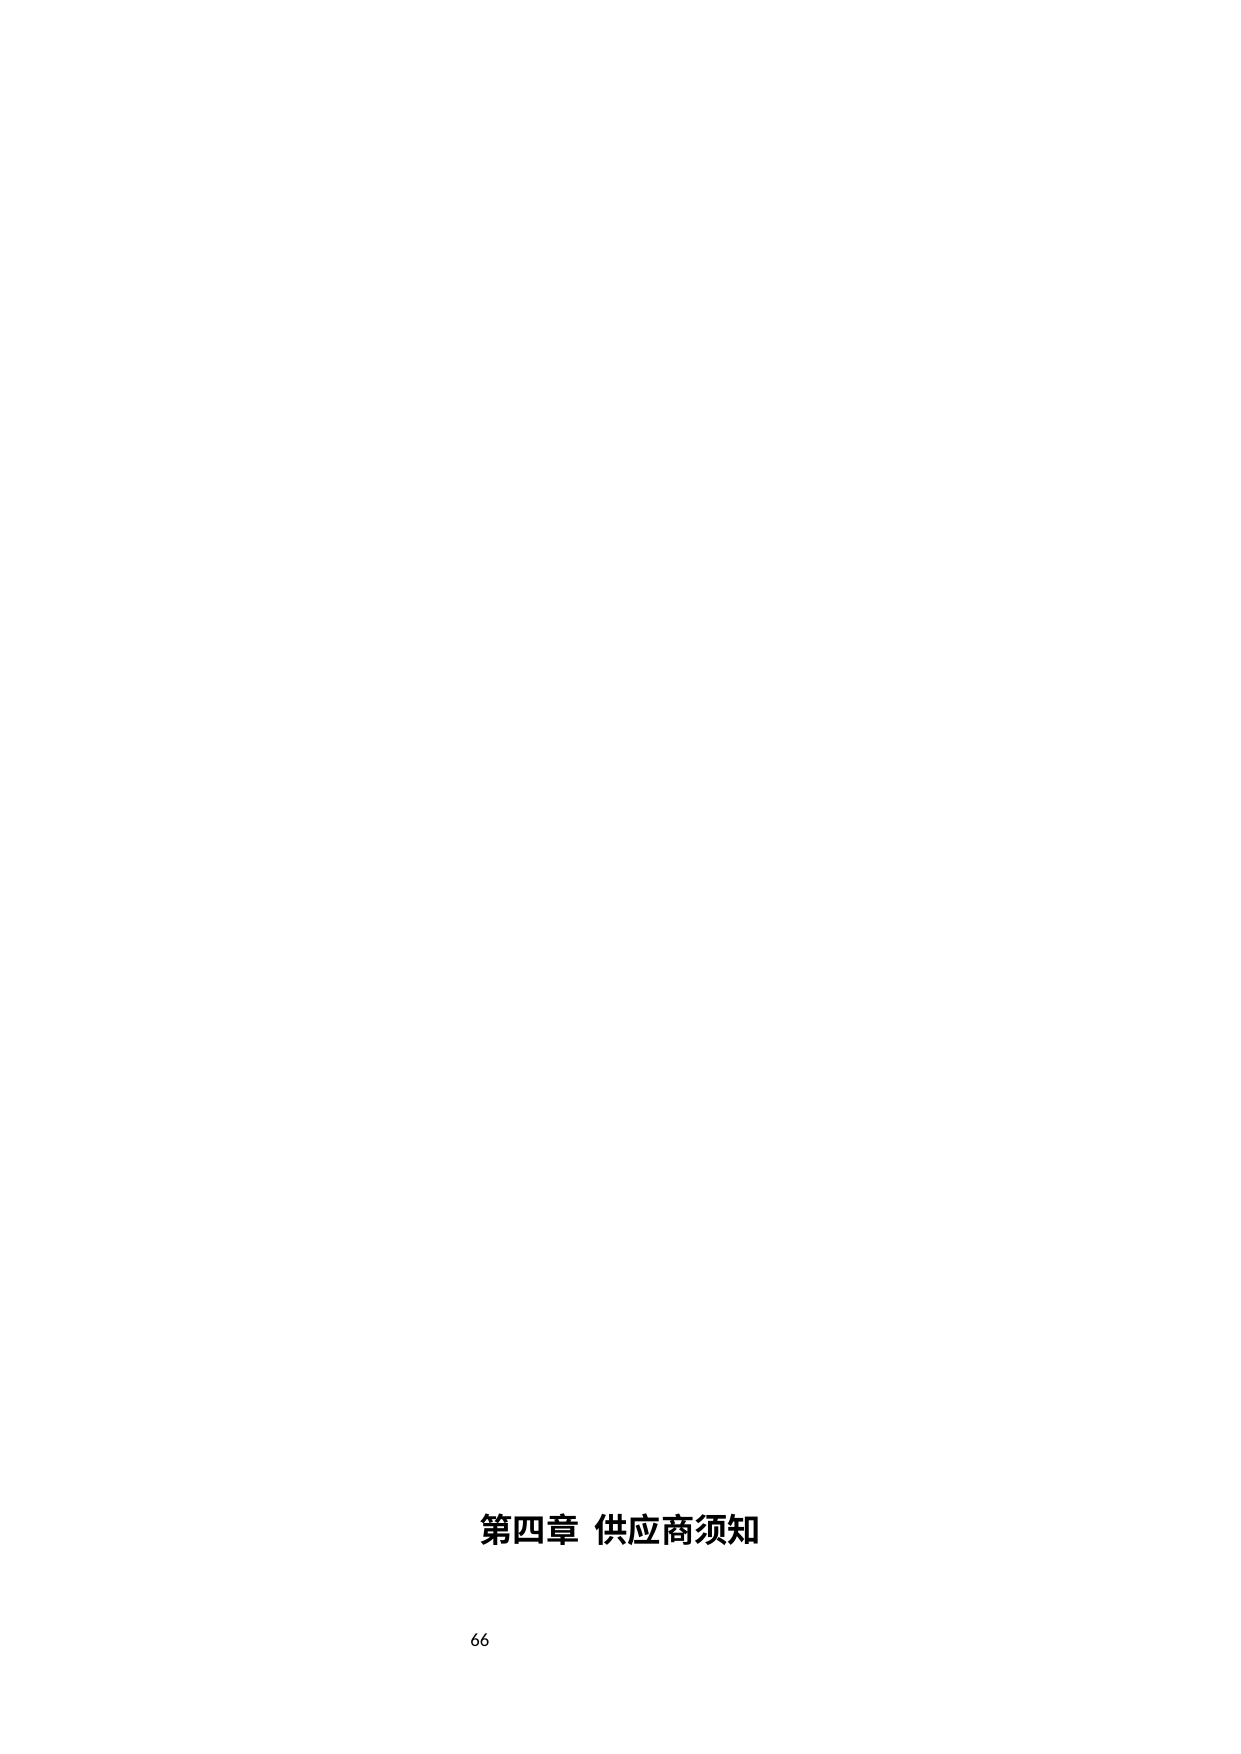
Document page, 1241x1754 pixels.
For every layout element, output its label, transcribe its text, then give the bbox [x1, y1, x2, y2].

text 第四章 供应商须知 [112, 1496, 1128, 1561]
